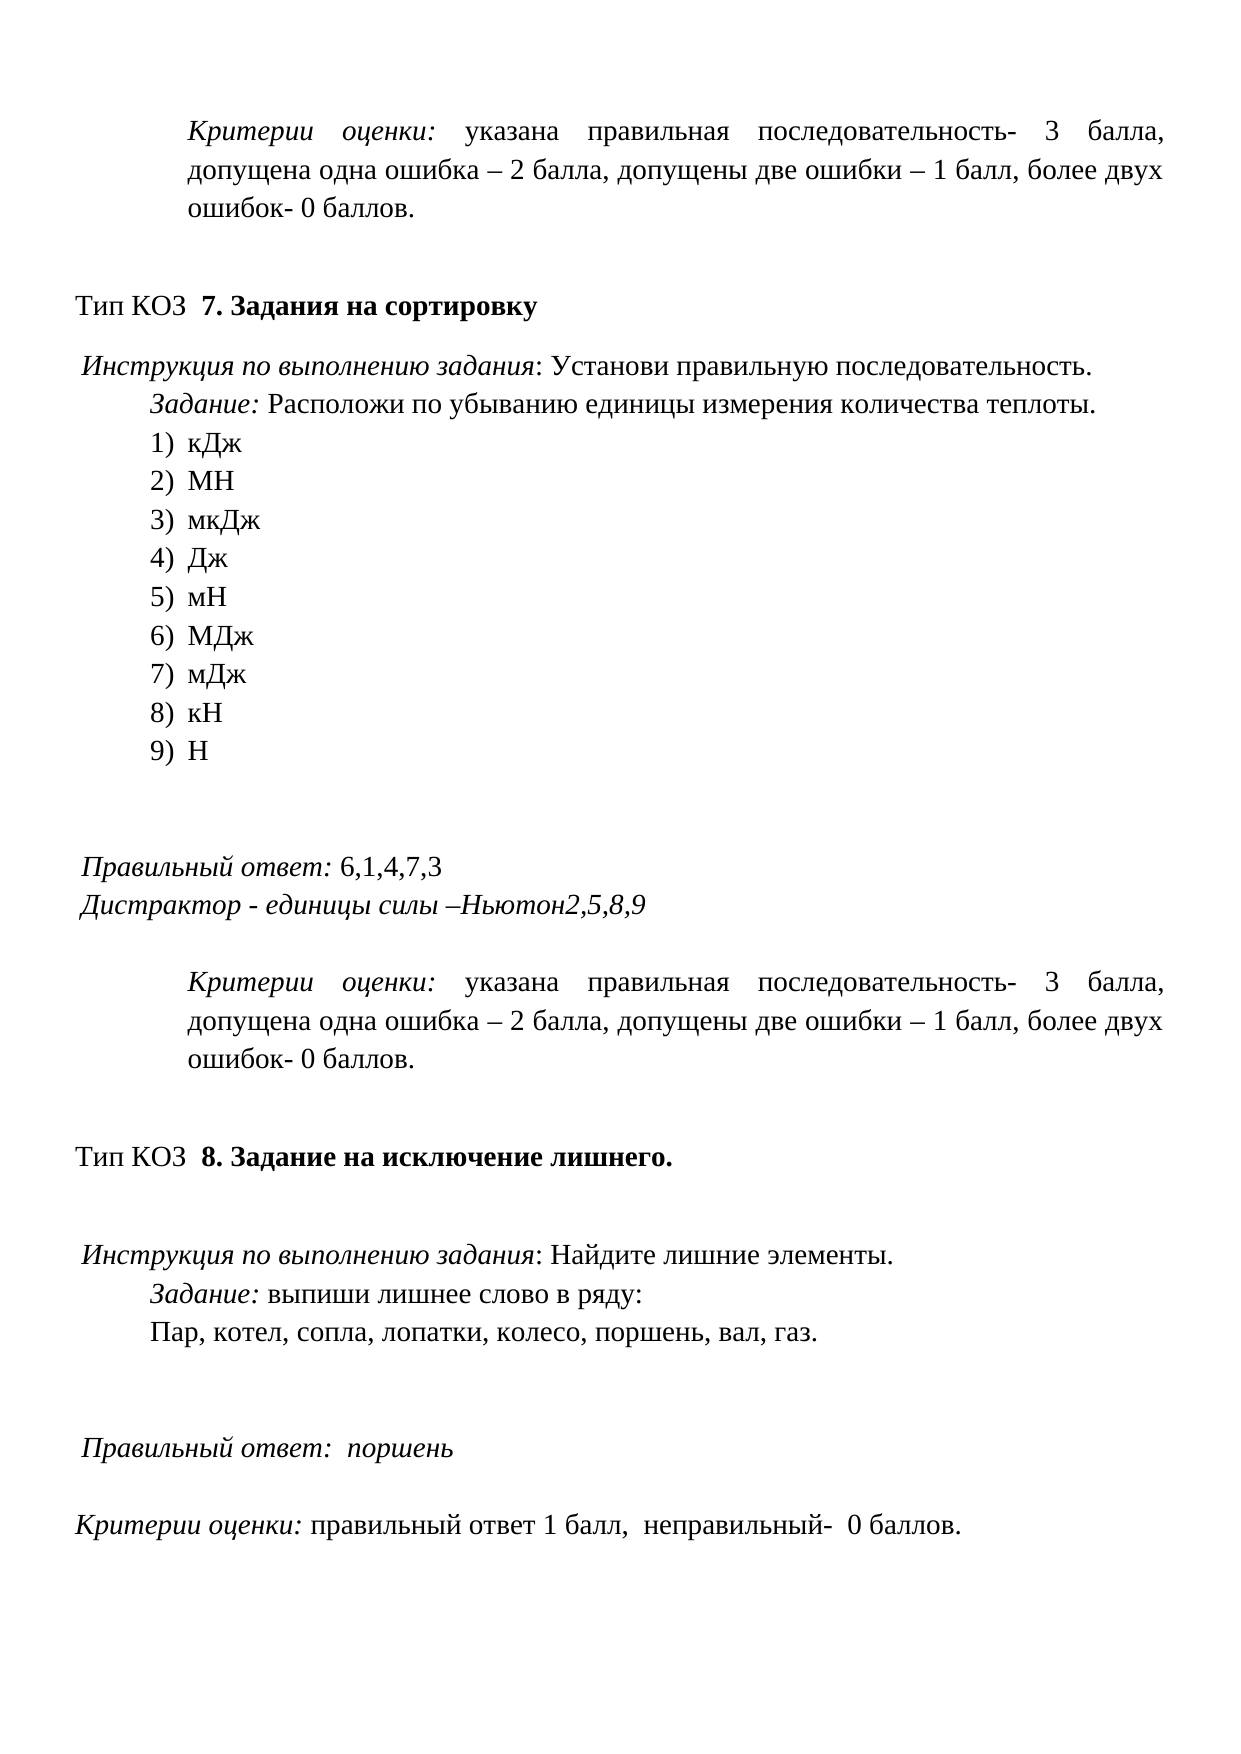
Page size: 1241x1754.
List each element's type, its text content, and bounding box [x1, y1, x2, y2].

list мДж [150, 656, 1165, 690]
list кДж [150, 425, 1165, 458]
list Пар, котел, сопла, лопатки, колесо, поршень, вал, газ. [150, 1314, 1165, 1348]
list Инструкция по выполнению задания: Установи правильную последовательность. [81, 348, 1165, 381]
text Тип КОЗ 7. Задания на сортировку [75, 288, 1165, 322]
list Задание: Расположи по убыванию единицы измерения количества теплоты. [150, 386, 1165, 420]
list Инструкция по выполнению задания: Найдите лишние элементы. [81, 1237, 1165, 1271]
list мкДж [150, 502, 1165, 536]
list Н [150, 733, 1165, 767]
list Задание: выпиши лишнее слово в ряду: [150, 1276, 1165, 1309]
list мН [150, 579, 1165, 613]
list Критерии оценки: указана правильная последовательность- 3 балла, допущена одна ошибка – 2 балла, допущены две ошибки – 1 балл, более двух ошибок- 0 баллов. [187, 964, 1165, 1075]
list кН [150, 695, 1165, 728]
list Правильный ответ: 6,1,4,7,3 [81, 849, 1165, 882]
list МДж [150, 618, 1165, 651]
list Дж [150, 541, 1165, 574]
list Критерии оценки: указана правильная последовательность- 3 балла, допущена одна ошибка – 2 балла, допущены две ошибки – 1 балл, более двух ошибок- 0 баллов. [187, 113, 1165, 224]
text Тип КОЗ 8. Задание на исключение лишнего. [75, 1139, 1165, 1173]
list Дистрактор - единицы силы –Ньютон2,5,8,9 [81, 887, 1165, 921]
list Критерии оценки: правильный ответ 1 балл, неправильный- 0 баллов. [75, 1507, 1165, 1541]
list МН [150, 463, 1165, 497]
list Правильный ответ: поршень [81, 1430, 1165, 1464]
